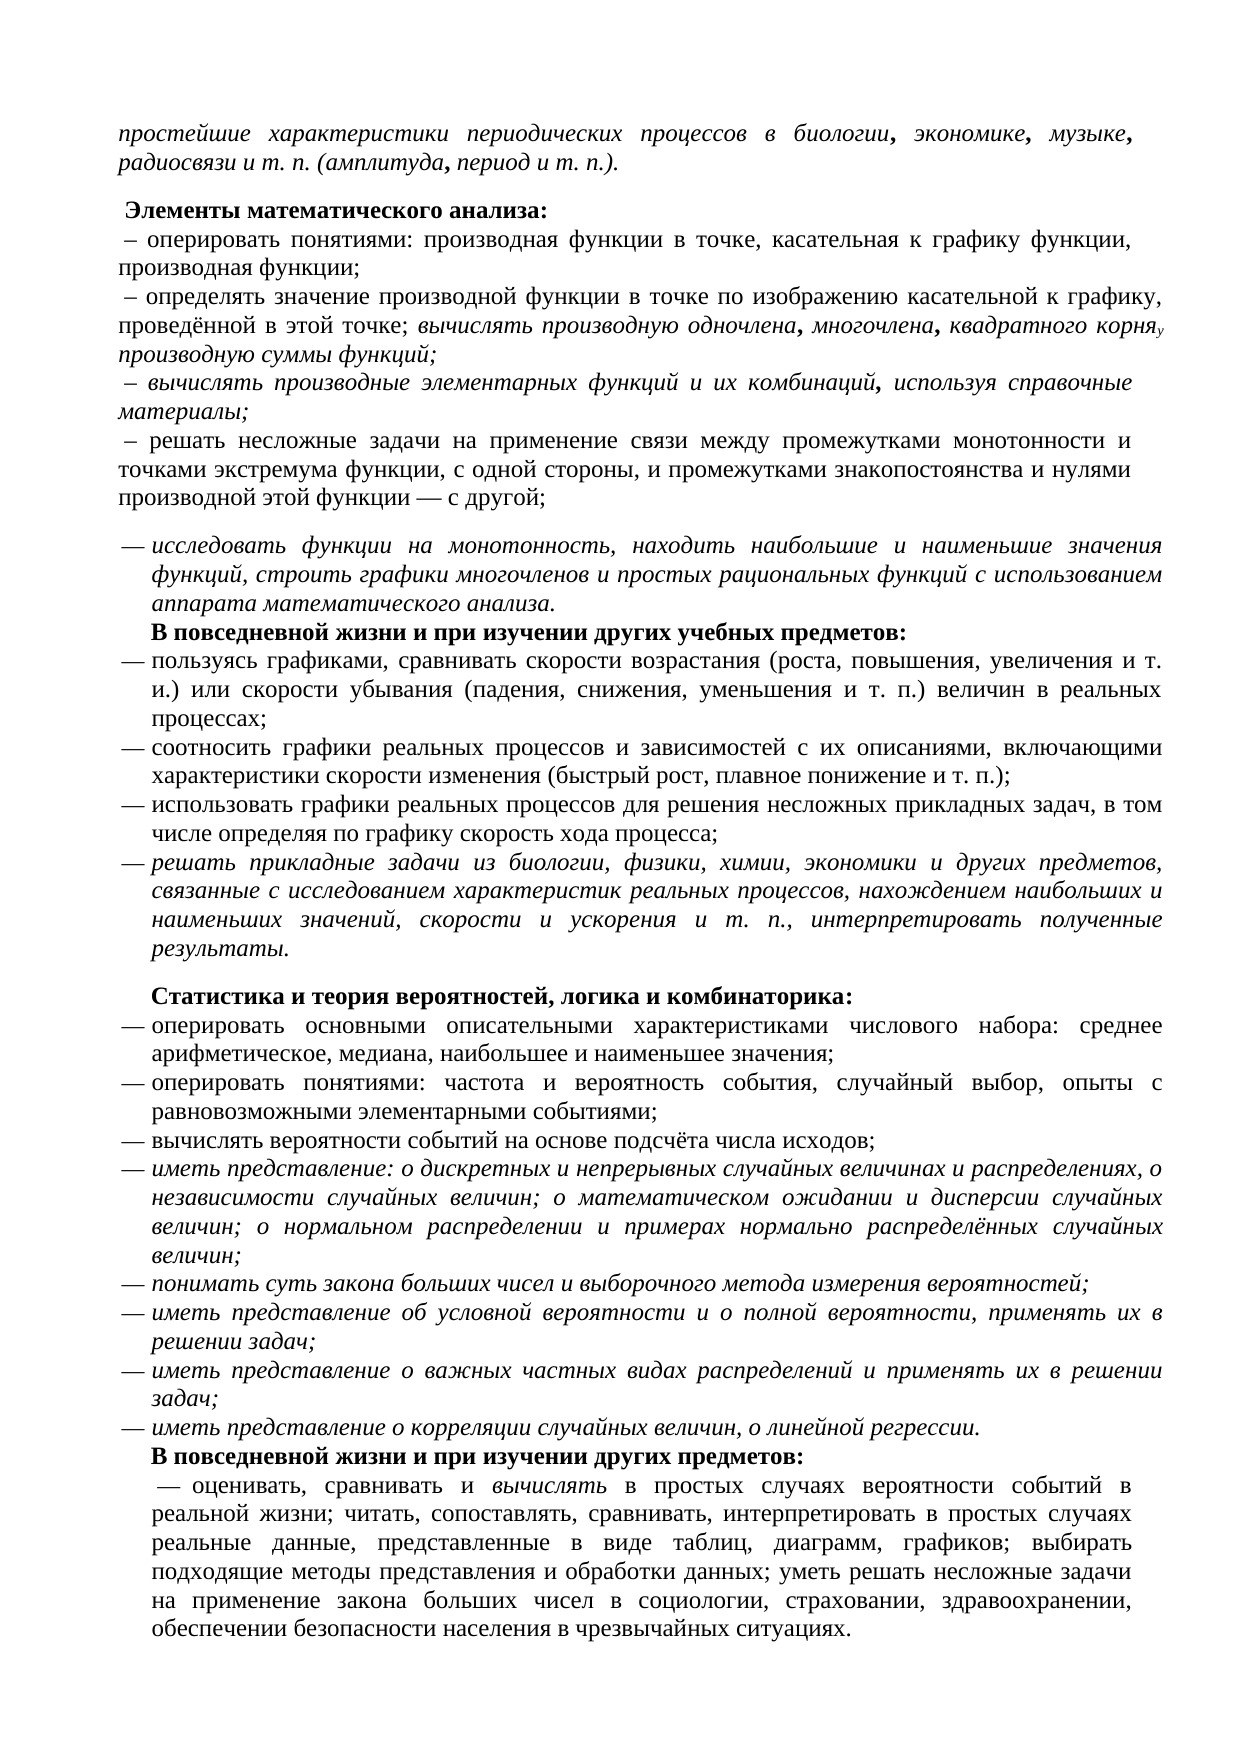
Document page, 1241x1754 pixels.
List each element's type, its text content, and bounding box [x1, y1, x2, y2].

text В повседневной жизни и при изучении других учебных предметов: [151, 617, 1163, 645]
list оперировать понятиями: частота и вероятность события, случайный выбор, опыты с равновозможными элементарными событиями; [121, 1067, 1163, 1125]
text В повседневной жизни и при изучении других предметов: [151, 1441, 1163, 1470]
text – вычислять производные элементарных функций и их комбинаций, используя справочные материалы; [118, 367, 1132, 425]
list исследовать функции на монотонность, находить наибольшие и наименьшие значения функций, строить графики многочленов и простых рациональных функций с использованием аппарата математического анализа. [121, 530, 1163, 617]
list иметь представление о важных частных видах распределений и применять их в решении задач; [121, 1355, 1163, 1412]
list соотносить графики реальных процессов и зависимостей с их описаниями, включающими характеристики скорости изменения (быстрый рост, плавное понижение и т. п.); [121, 732, 1163, 789]
list использовать графики реальных процессов для решения несложных прикладных задач, в том числе определяя по графику скорость хода процесса; [121, 789, 1163, 847]
list иметь представление о корреляции случайных величин, о линейной регрессии. [121, 1412, 1163, 1441]
list оценивать, сравнивать и вычислять в простых случаях вероятности событий в реальной жизни; читать, сопоставлять, сравнивать, интерпретировать в простых случаях реальные данные, представленные в виде таблиц, диаграмм, графиков; выбирать подходящие методы представления и обработки данных; уметь решать несложные задачи на применение закона больших чисел в социологии, страховании, здравоохранении, обеспечении безопасности населения в чрезвычайных ситуациях. [151, 1470, 1132, 1642]
list иметь представление: о дискретных и непрерывных случайных величинах и распределениях, о независимости случайных величин; о математическом ожидании и дисперсии случайных величин; о нормальном распределении и примерах нормально распределённых случайных величин; [121, 1153, 1163, 1268]
text – определять значение производной функции в точке по изображению касательной к графику, проведённой в этой точке; вычислять производную одночлена, многочлена, квадратного корняу производную суммы функций; [118, 281, 1163, 367]
list оперировать основными описательными характеристиками числового набора: среднее арифметическое, медиана, наибольшее и наименьшее значения; [121, 1010, 1163, 1067]
list понимать суть закона больших чисел и выборочного метода измерения вероятностей; [121, 1268, 1163, 1297]
list иметь представление об условной вероятности и о полной вероятности, применять их в решении задач; [121, 1297, 1163, 1355]
text Статистика и теория вероятностей, логика и комбинаторика: [151, 981, 1163, 1010]
list пользуясь графиками, сравнивать скорости возрастания (роста, повышения, увеличения и т. и.) или скорости убывания (падения, снижения, уменьшения и т. п.) величин в реальных процессах; [121, 645, 1163, 732]
list решать прикладные задачи из биологии, физики, химии, экономики и других предметов, связанные с исследованием характеристик реальных процессов, нахождением наибольших и наименьших значений, скорости и ускорения и т. п., интерпретировать полученные результаты. [121, 847, 1163, 962]
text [118, 118, 1132, 176]
list вычислять вероятности событий на основе подсчёта числа исходов; [121, 1125, 1163, 1153]
text Элементы математического анализа: [118, 195, 1163, 224]
text – решать несложные задачи на применение связи между промежутками монотонности и точками экстремума функции, с одной стороны, и промежутками знакопостоянства и нулями производной этой функции — с другой; [118, 425, 1132, 511]
text – оперировать понятиями: производная функции в точке, касательная к графику функции, производная функции; [118, 224, 1132, 281]
